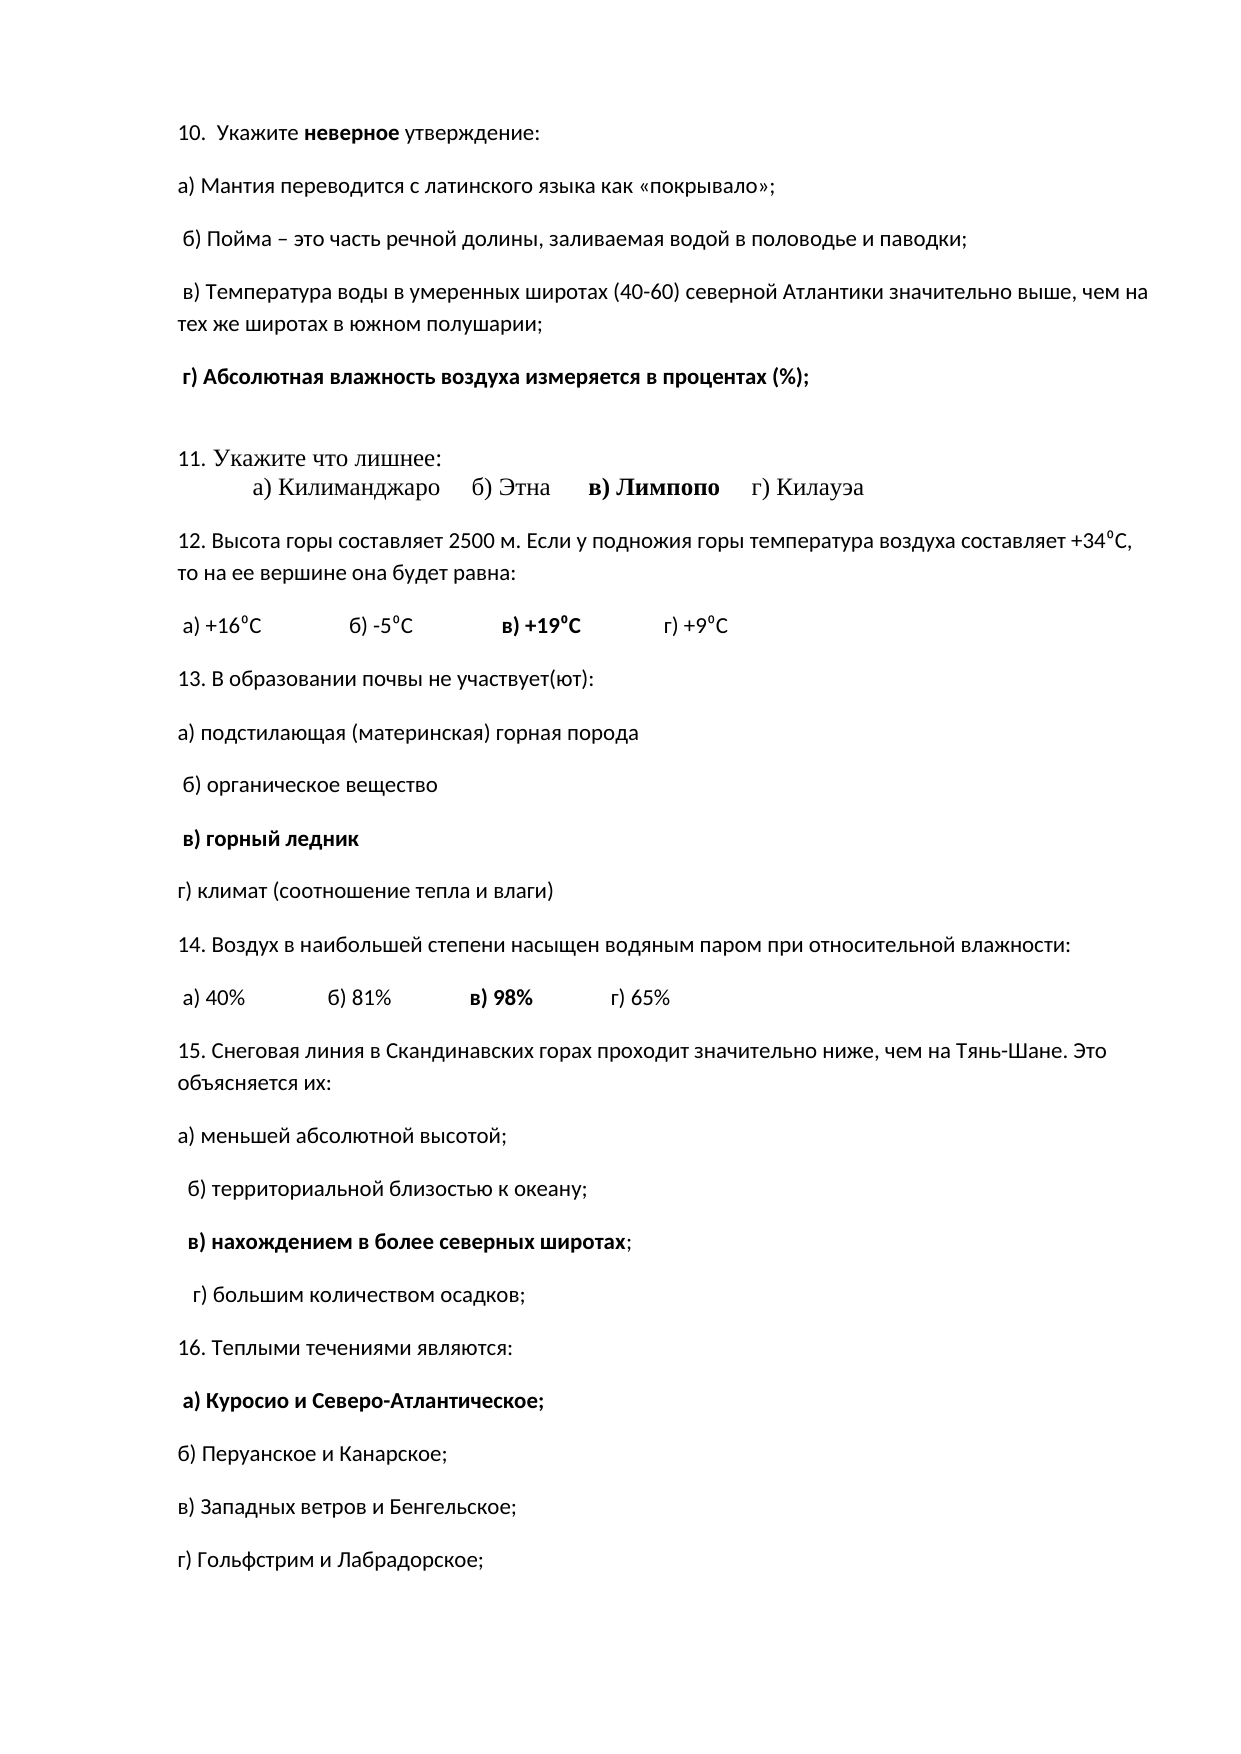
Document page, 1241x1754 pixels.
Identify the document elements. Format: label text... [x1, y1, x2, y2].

text 10. Укажите неверное утверждение: [177, 118, 1152, 146]
text в) Западных ветров и Бенгельское; [177, 1492, 1152, 1520]
text г) Абсолютная влажность воздуха измеряется в процентах (%); [177, 362, 1152, 390]
text а) Мантия переводится с латинского языка как «покрывало»; [177, 171, 1152, 199]
text а) подстилающая (материнская) горная порода [177, 718, 1152, 746]
text г) климат (соотношение тепла и влаги) [177, 877, 1152, 905]
text а) +16⁰С б) -5⁰С в) +19⁰С г) +9⁰С [177, 612, 1152, 639]
text 14. Воздух в наибольшей степени насыщен водяным паром при относительной влажности: [177, 930, 1152, 958]
text б) Пойма – это часть речной долины, заливаемая водой в половодье и паводки; [177, 224, 1152, 252]
list а) Килиманджаро б) Этна в) Лимпопо г) Килауэа [252, 472, 1152, 501]
text а) меньшей абсолютной высотой; [177, 1121, 1152, 1149]
text 12. Высота горы составляет 2500 м. Если у подножия горы температура воздуха составляет +34⁰С, то на ее вершине она будет равна: [177, 526, 1152, 587]
text а) Куросио и Северо-Атлантическое; [177, 1386, 1152, 1414]
text 15. Снеговая линия в Скандинавских горах проходит значительно ниже, чем на Тянь-Шане. Это объясняется их: [177, 1036, 1152, 1096]
text б) Перуанское и Канарское; [177, 1439, 1152, 1467]
text б) территориальной близостью к океану; [177, 1174, 1152, 1202]
text в) горный ледник [177, 824, 1152, 852]
text в) нахождением в более северных широтах; [177, 1227, 1152, 1255]
text 16. Теплыми течениями являются: [177, 1333, 1152, 1361]
text 11. Укажите что лишнее: [177, 443, 1152, 472]
text 13. В образовании почвы не участвует(ют): [177, 664, 1152, 693]
text г) Гольфстрим и Лабрадорское; [177, 1545, 1152, 1573]
text б) органическое вещество [177, 771, 1152, 799]
text в) Температура воды в умеренных широтах (40-60) северной Атлантики значительно выше, чем на тех же широтах в южном полушарии; [177, 277, 1152, 337]
text а) 40% б) 81% в) 98% г) 65% [177, 983, 1152, 1011]
text г) большим количеством осадков; [177, 1280, 1152, 1308]
